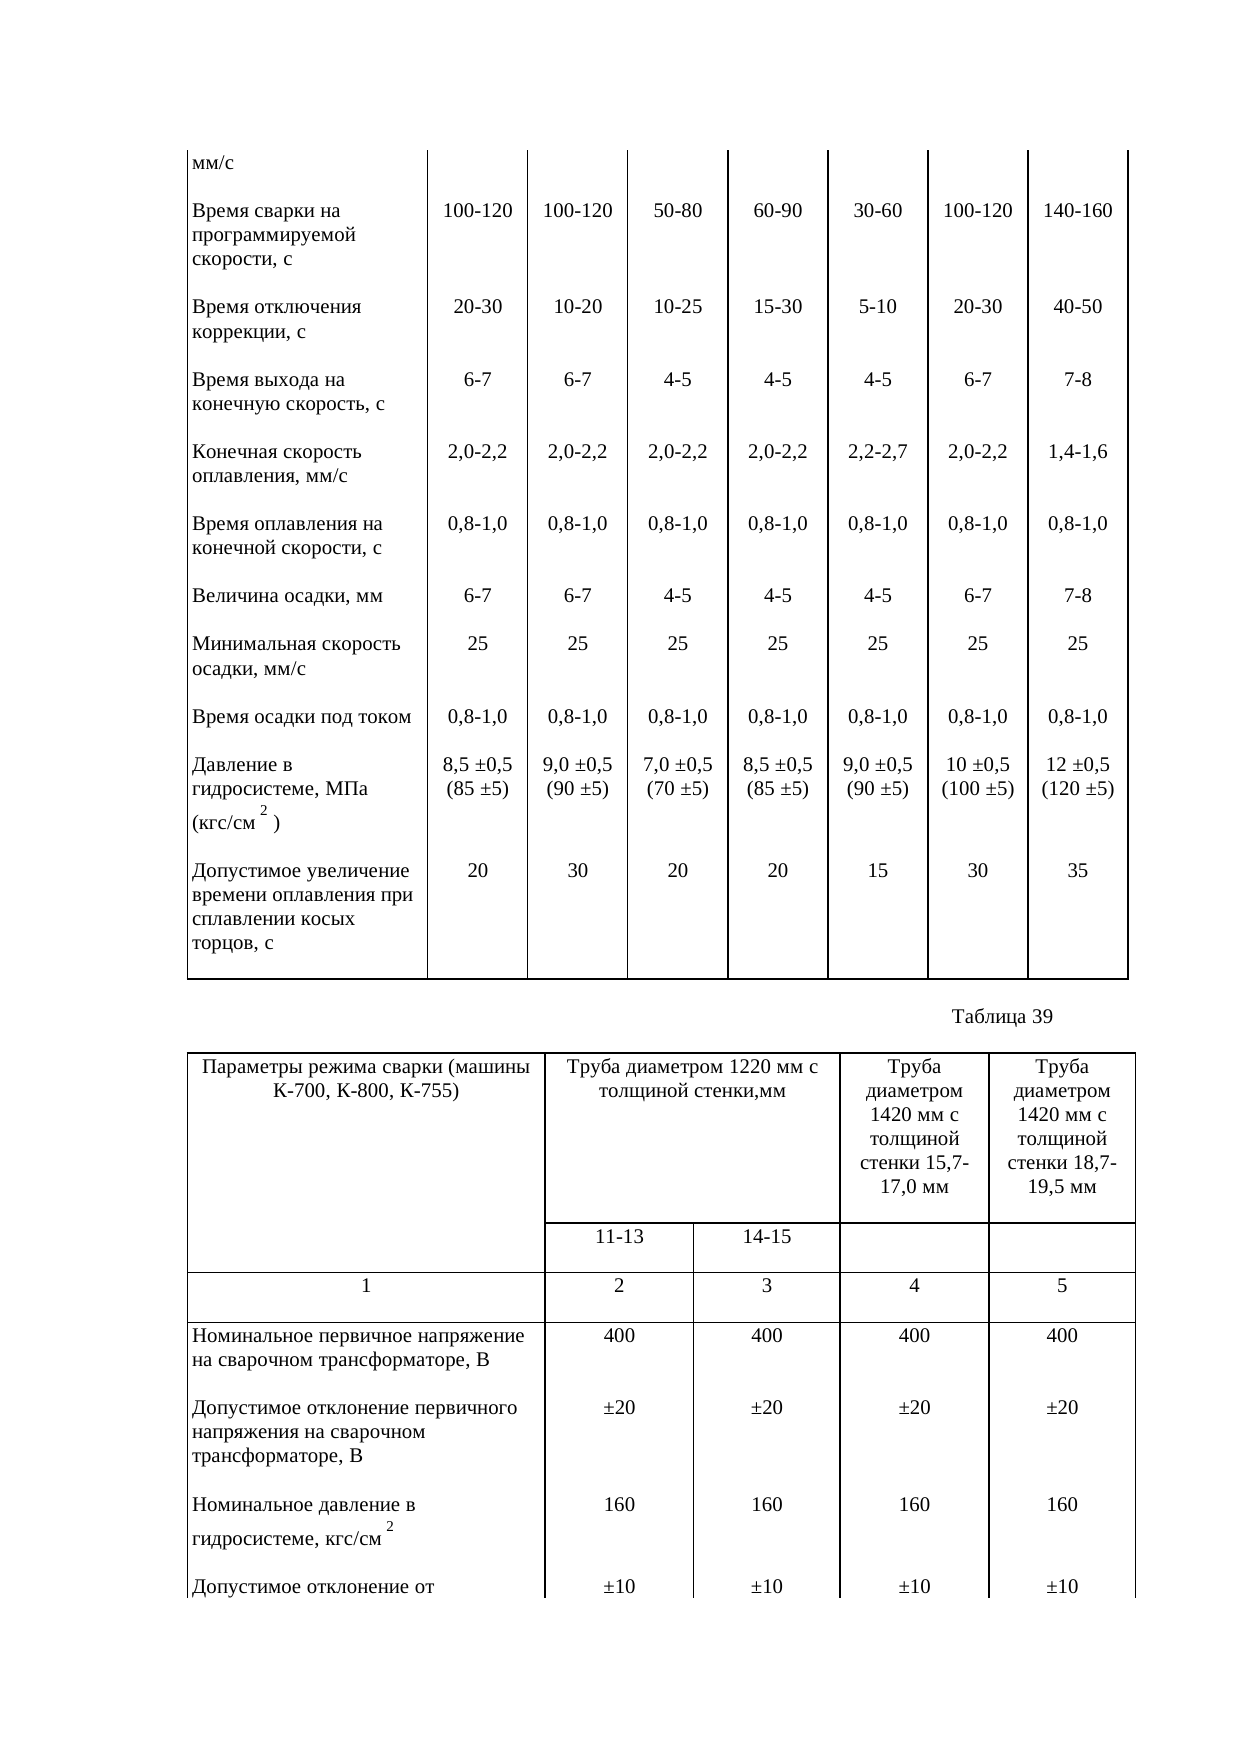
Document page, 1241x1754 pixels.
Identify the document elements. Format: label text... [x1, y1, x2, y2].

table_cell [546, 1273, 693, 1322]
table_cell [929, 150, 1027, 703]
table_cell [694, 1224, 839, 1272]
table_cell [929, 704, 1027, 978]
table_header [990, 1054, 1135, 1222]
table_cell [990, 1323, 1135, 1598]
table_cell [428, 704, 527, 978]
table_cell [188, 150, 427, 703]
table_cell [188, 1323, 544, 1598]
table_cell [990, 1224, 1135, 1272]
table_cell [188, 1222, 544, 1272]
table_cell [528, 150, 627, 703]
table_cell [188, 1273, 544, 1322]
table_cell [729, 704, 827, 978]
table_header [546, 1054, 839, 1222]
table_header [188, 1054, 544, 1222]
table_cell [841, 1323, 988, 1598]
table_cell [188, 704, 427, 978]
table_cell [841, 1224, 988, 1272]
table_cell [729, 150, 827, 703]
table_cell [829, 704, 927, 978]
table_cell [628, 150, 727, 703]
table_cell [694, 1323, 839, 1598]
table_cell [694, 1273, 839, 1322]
text Таблица 39 [187, 1004, 1053, 1028]
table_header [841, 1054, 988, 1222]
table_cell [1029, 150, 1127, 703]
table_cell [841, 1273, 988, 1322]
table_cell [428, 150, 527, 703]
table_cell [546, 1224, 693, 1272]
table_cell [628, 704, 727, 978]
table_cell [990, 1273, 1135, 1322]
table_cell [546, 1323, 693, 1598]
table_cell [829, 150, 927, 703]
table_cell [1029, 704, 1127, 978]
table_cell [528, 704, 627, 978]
